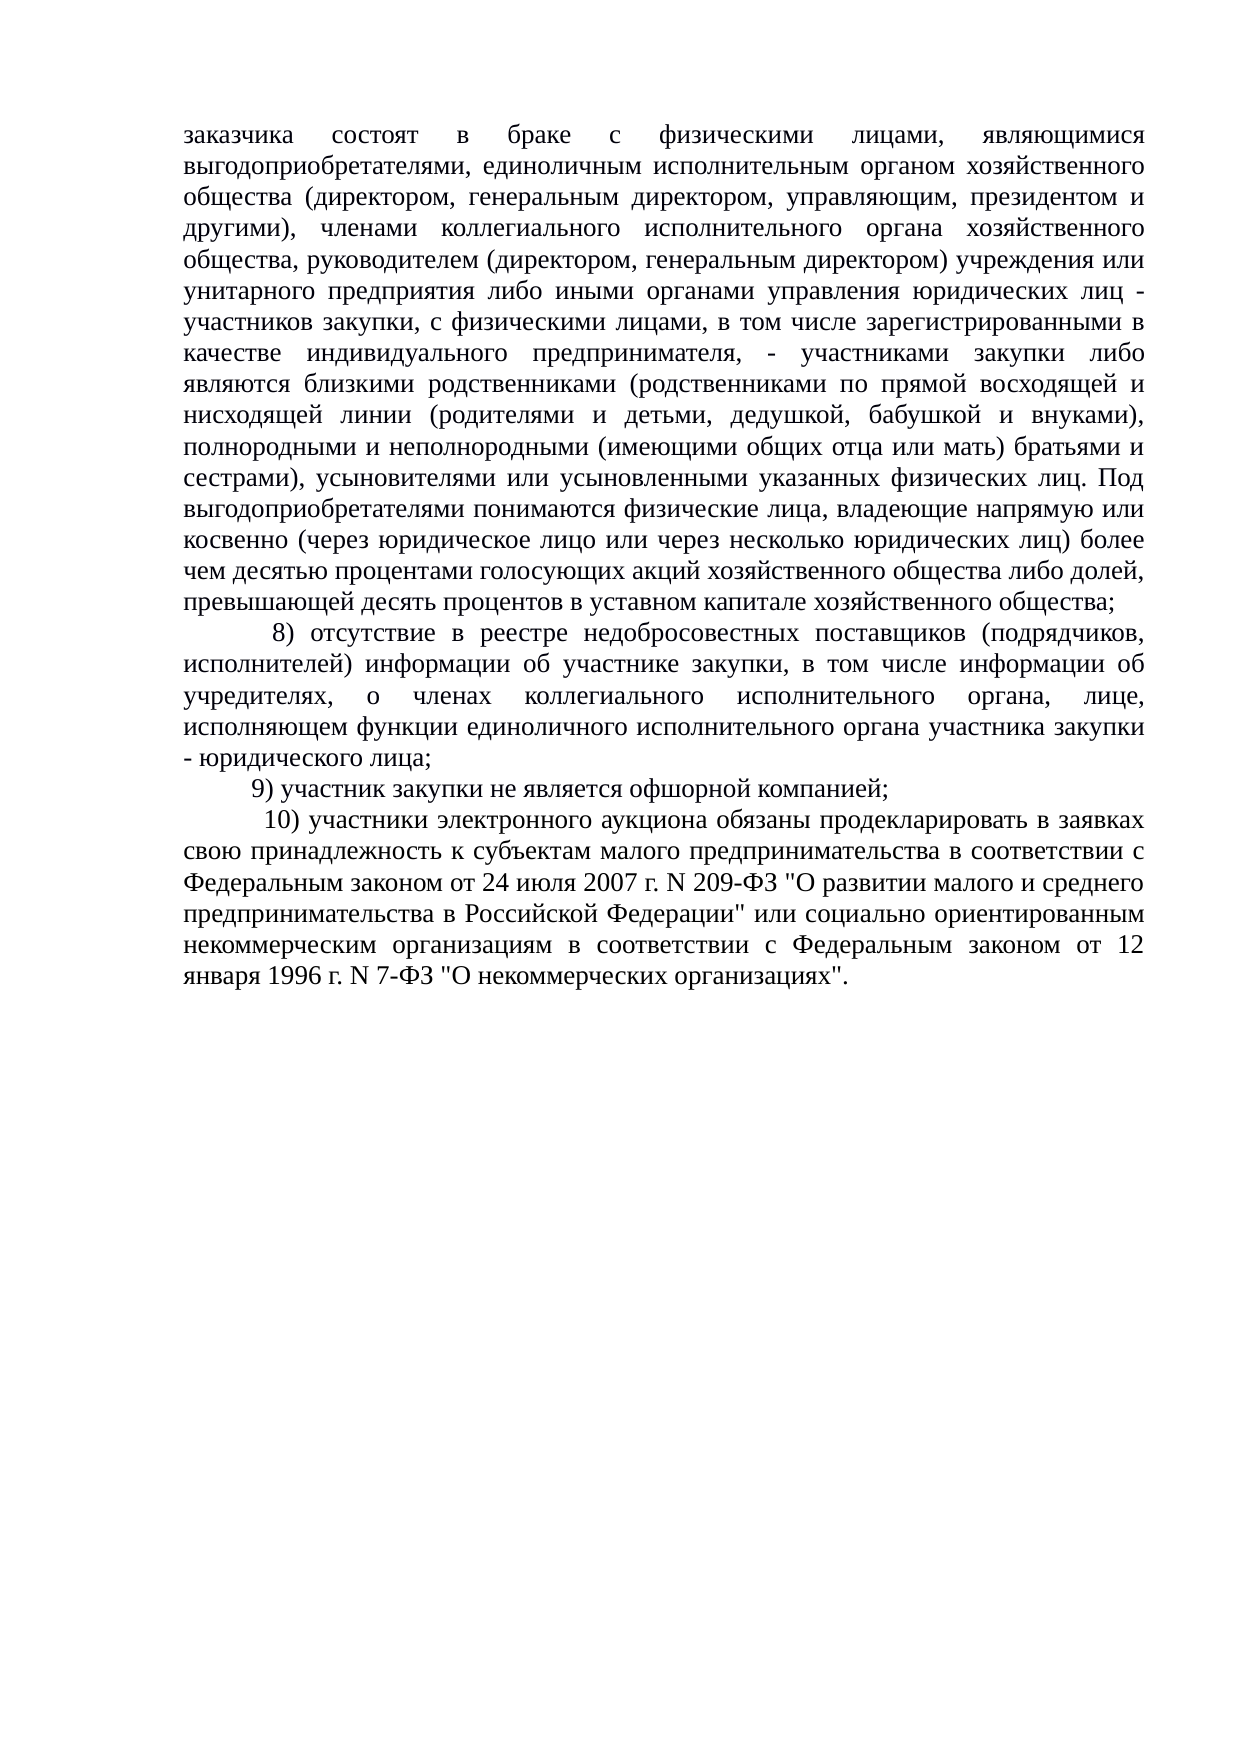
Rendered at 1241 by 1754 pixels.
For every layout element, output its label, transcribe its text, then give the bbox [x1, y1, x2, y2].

text 8) отсутствие в реестре недобросовестных поставщиков (подрядчиков, исполнителей) информации об участнике закупки, в том числе информации об учредителях, о членах коллегиального исполнительного органа, лице, исполняющем функции единоличного исполнительного органа участника закупки - юридического лица; [183, 616, 1146, 772]
text 10) участники электронного аукциона обязаны продекларировать в заявках свою принадлежность к субъектам малого предпринимательства в соответствии с Федеральным законом от 24 июля 2007 г. N 209-ФЗ "О развитии малого и среднего предпринимательства в Российской Федерации" или социально ориентированным некоммерческим организациям в соответствии с Федеральным законом от 12 января 1996 г. N 7-ФЗ "О некоммерческих организациях". [183, 803, 1146, 990]
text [183, 118, 1146, 616]
text 9) участник закупки не является офшорной компанией; [183, 772, 1146, 803]
